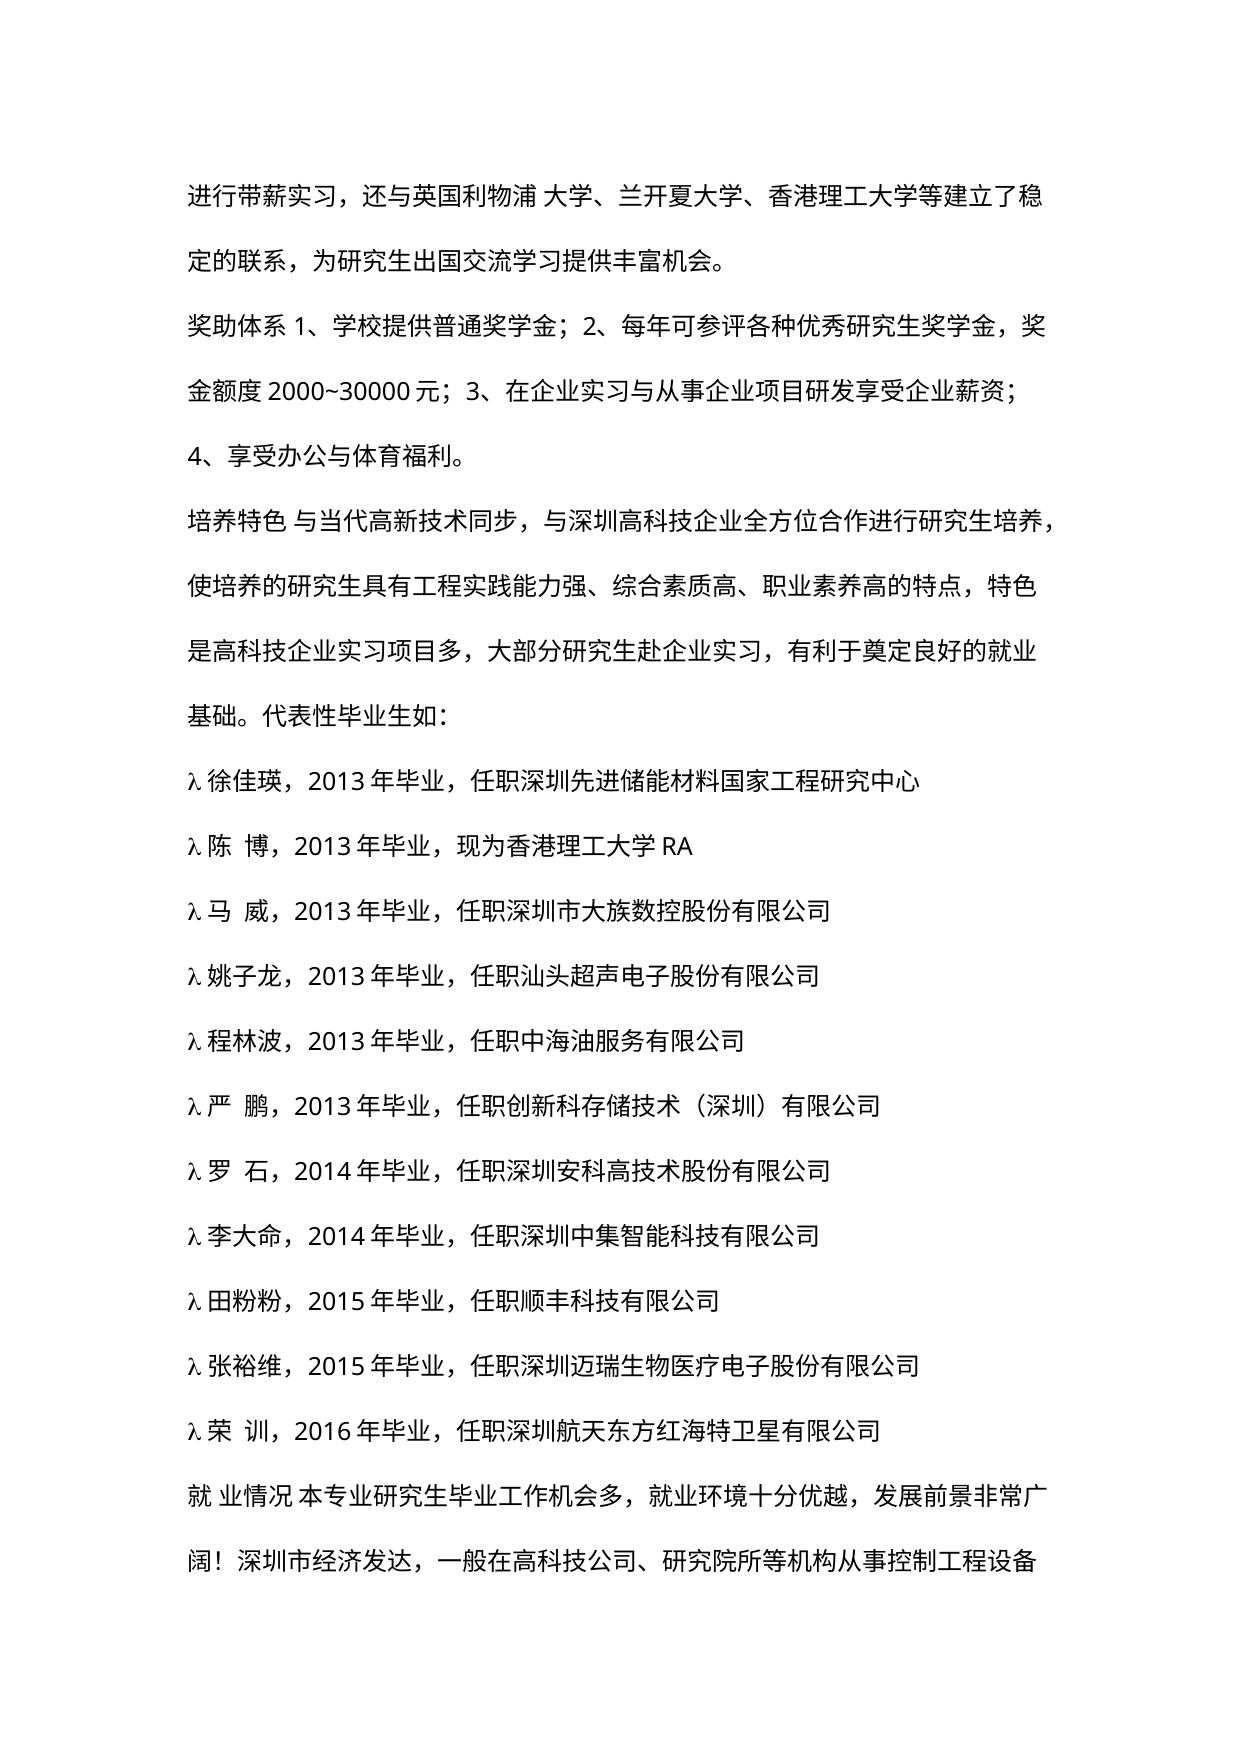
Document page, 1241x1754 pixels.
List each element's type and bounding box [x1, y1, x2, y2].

text [187, 162, 1053, 1592]
